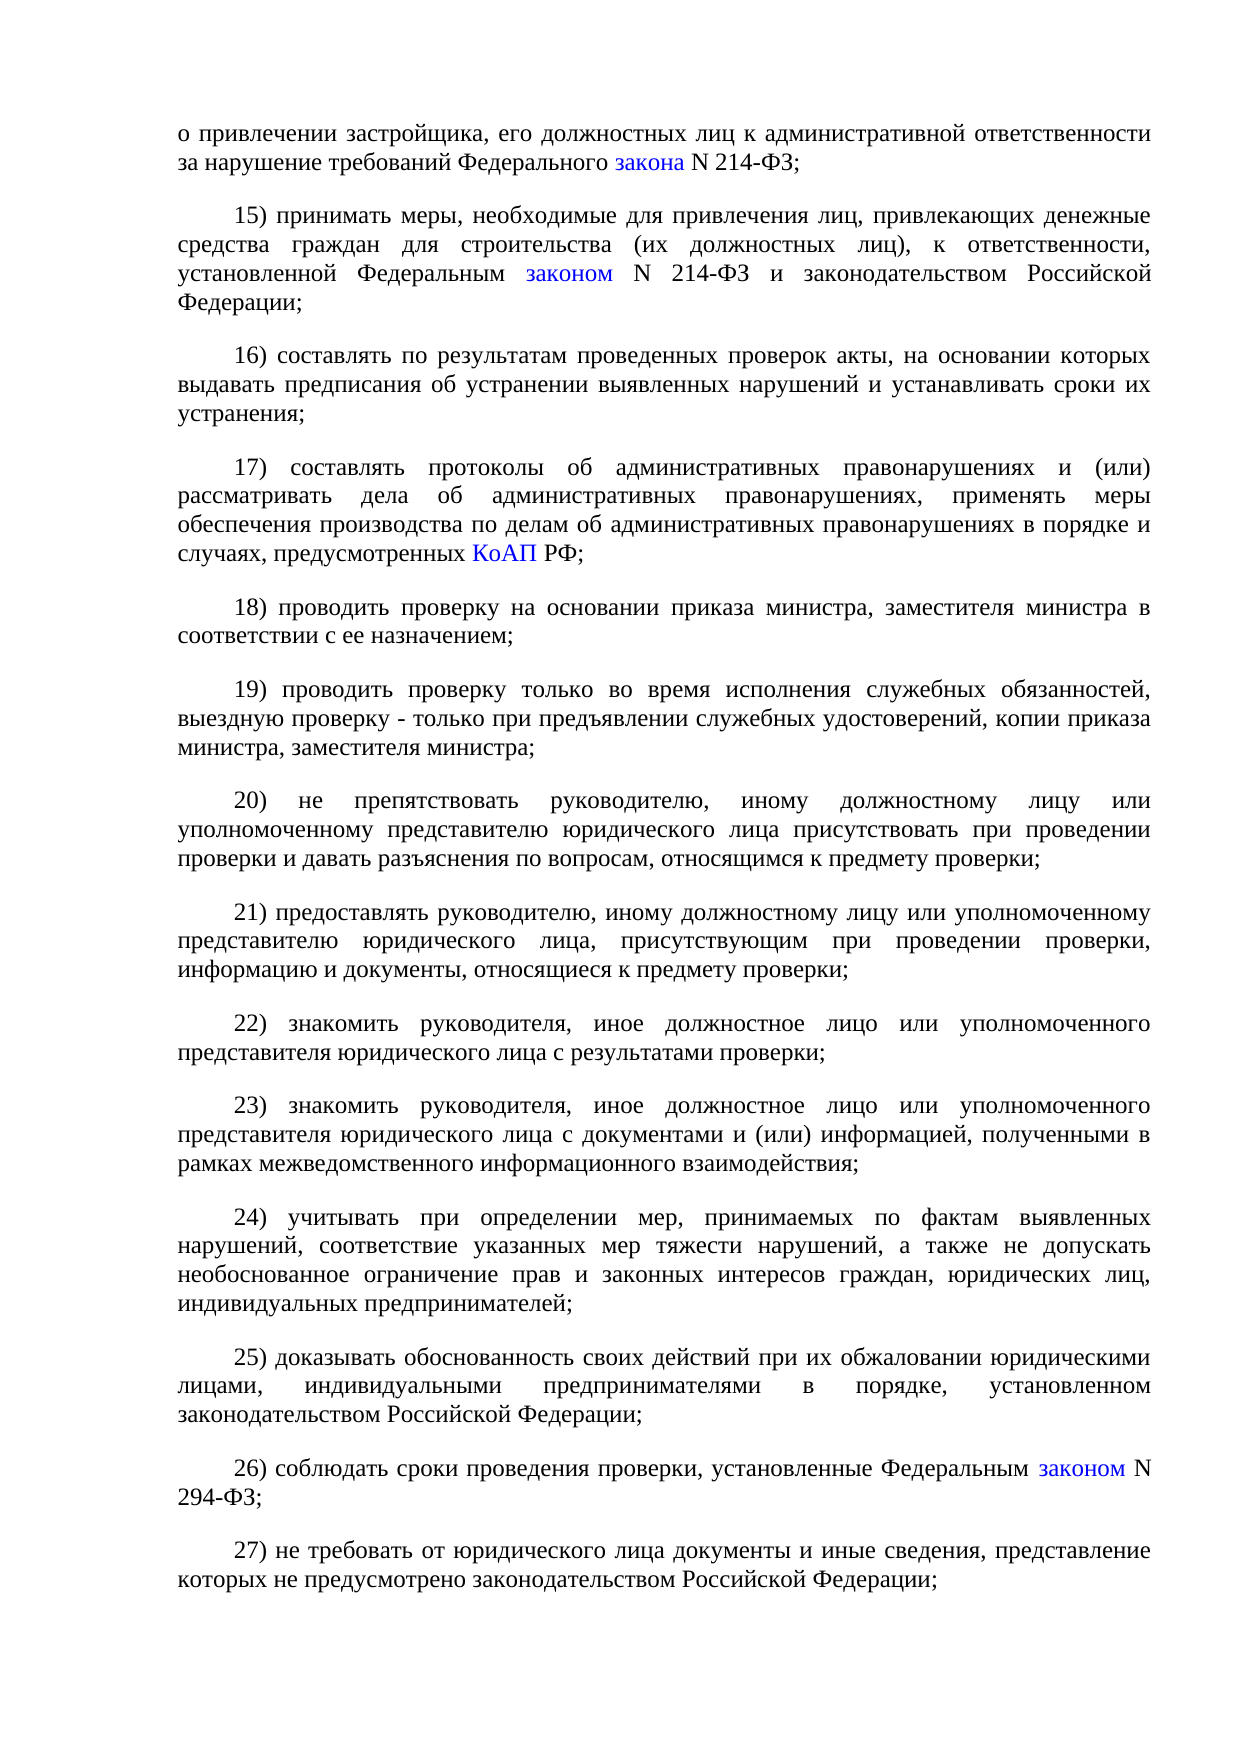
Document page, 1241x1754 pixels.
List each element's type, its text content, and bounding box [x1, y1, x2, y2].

text 17) составлять протоколы об административных правонарушениях и (или) рассматривать дела об административных правонарушениях, применять меры обеспечения производства по делам об административных правонарушениях в порядке и случаях, предусмотренных КоАП РФ; [177, 452, 1152, 567]
text 25) доказывать обоснованность своих действий при их обжаловании юридическими лицами, индивидуальными предпринимателями в порядке, установленном законодательством Российской Федерации; [177, 1342, 1152, 1428]
text 21) предоставлять руководителю, иному должностному лицу или уполномоченному представителю юридического лица, присутствующим при проведении проверки, информацию и документы, относящиеся к предмету проверки; [177, 897, 1152, 983]
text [177, 118, 1152, 176]
text 19) проводить проверку только во время исполнения служебных обязанностей, выездную проверку - только при предъявлении служебных удостоверений, копии приказа министра, заместителя министра; [177, 674, 1152, 761]
text 20) не препятствовать руководителю, иному должностному лицу или уполномоченному представителю юридического лица присутствовать при проведении проверки и давать разъяснения по вопросам, относящимся к предмету проверки; [177, 786, 1152, 872]
text 27) не требовать от юридического лица документы и иные сведения, представление которых не предусмотрено законодательством Российской Федерации; [177, 1536, 1152, 1593]
text 15) принимать меры, необходимые для привлечения лиц, привлекающих денежные средства граждан для строительства (их должностных лиц), к ответственности, установленной Федеральным законом N 214-ФЗ и законодательством Российской Федерации; [177, 201, 1152, 316]
text 23) знакомить руководителя, иное должностное лицо или уполномоченного представителя юридического лица с документами и (или) информацией, полученными в рамках межведомственного информационного взаимодействия; [177, 1091, 1152, 1177]
text 24) учитывать при определении мер, принимаемых по фактам выявленных нарушений, соответствие указанных мер тяжести нарушений, а также не допускать необоснованное ограничение прав и законных интересов граждан, юридических лиц, индивидуальных предпринимателей; [177, 1202, 1152, 1317]
text 22) знакомить руководителя, иное должностное лицо или уполномоченного представителя юридического лица с результатами проверки; [177, 1008, 1152, 1066]
text 26) соблюдать сроки проведения проверки, установленные Федеральным законом N 294-ФЗ; [177, 1453, 1152, 1511]
text 16) составлять по результатам проведенных проверок акты, на основании которых выдавать предписания об устранении выявленных нарушений и устанавливать сроки их устранения; [177, 341, 1152, 427]
text 18) проводить проверку на основании приказа министра, заместителя министра в соответствии с ее назначением; [177, 592, 1152, 649]
